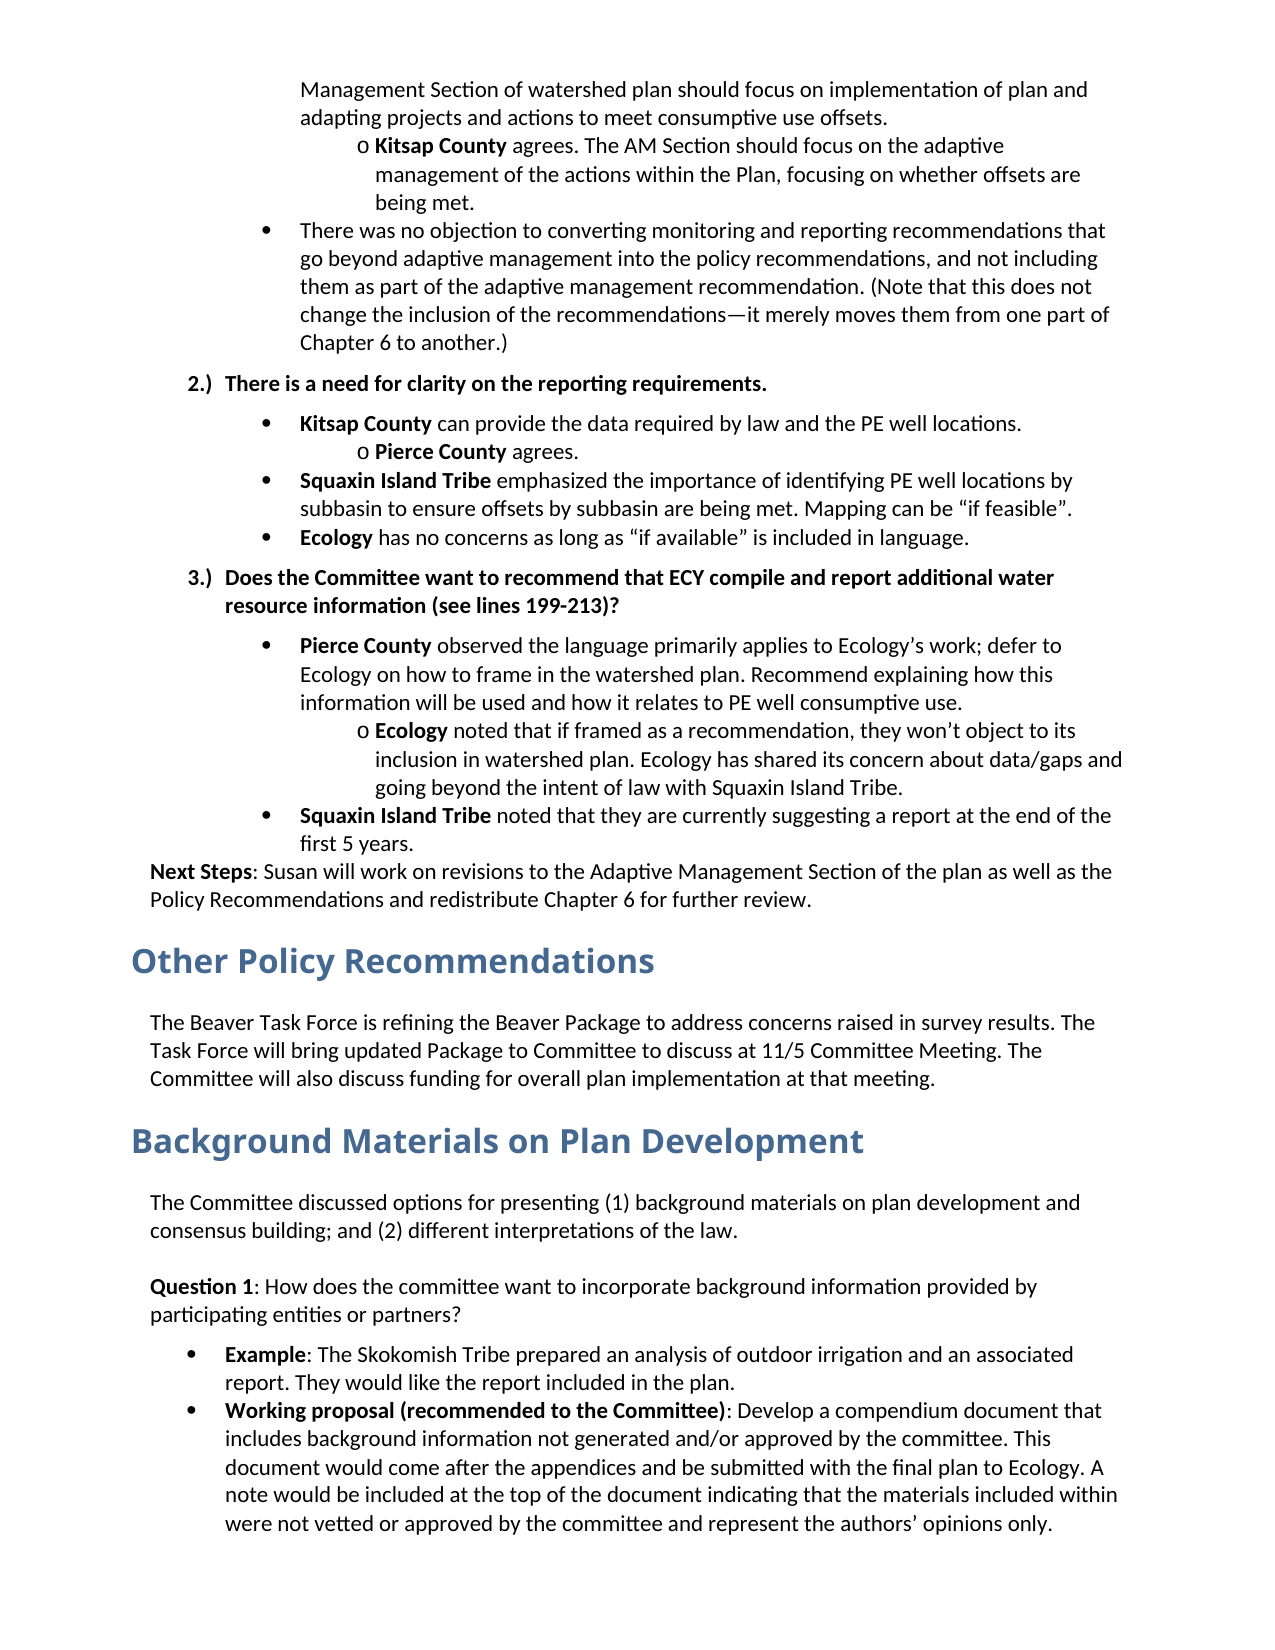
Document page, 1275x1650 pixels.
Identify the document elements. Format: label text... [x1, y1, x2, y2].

text The Committee discussed options for presenting (1) background materials on plan development and consensus building; and (2) different interpretations of the law. [150, 1188, 1125, 1244]
text The Beaver Task Force is refining the Beaver Package to address concerns raised in survey results. The Task Force will bring updated Package to Committee to discuss at 11/5 Committee Meeting. The Committee will also discuss funding for overall plan implementation at that meeting. [150, 1008, 1125, 1092]
list Example: The Skokomish Tribe prepared an analysis of outdoor irrigation and an associated report. They would like the report included in the plan. ​ [187, 1341, 1125, 1397]
list Does the Committee want to recommend that ECY compile and report additional water resource information (see lines 199-213)? [187, 563, 1125, 619]
list There is a need for clarity on the reporting requirements. [187, 369, 1125, 397]
list Squaxin Island Tribe emphasized the importance of identifying PE well locations by subbasin to ensure offsets by subbasin are being met. Mapping can be “if feasible”. [262, 467, 1125, 523]
list Kitsap County can provide the data required by law and the PE well locations. [262, 409, 1125, 437]
list Working proposal (recommended to the Committee): Develop a compendium document that includes background information not generated and/or approved by the committee. This document would come after the appendices and be submitted with the final plan to Ecology. A note would be included at the top of the document indicating that the materials included within were not vetted or approved by the committee and represent the authors’ opinions only. [187, 1397, 1125, 1537]
list Ecology has no concerns as long as “if available” is included in language. [262, 523, 1125, 551]
list Ecology noted that if framed as a recommendation, they won’t object to its inclusion in watershed plan. Ecology has shared its concern about data/gaps and going beyond the intent of law with Squaxin Island Tribe. [356, 716, 1125, 801]
list Squaxin Island Tribe noted that they are currently suggesting a report at the end of the first 5 years. [262, 801, 1125, 857]
list There was no objection to converting monitoring and reporting recommendations that go beyond adaptive management into the policy recommendations, and not including them as part of the adaptive management recommendation. (Note that this does not change the inclusion of the recommendations—it merely moves them from one part of Chapter 6 to another.) [262, 216, 1125, 356]
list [262, 75, 1125, 131]
list Pierce County agrees. [356, 437, 1125, 467]
subtitle Other Policy Recommendations [131, 938, 1125, 983]
text Question 1: How does the committee want to incorporate background information provided by participating entities or partners? ​ [150, 1272, 1125, 1328]
list Kitsap County agrees. The AM Section should focus on the adaptive management of the actions within the Plan, focusing on whether offsets are being met. [356, 131, 1125, 216]
list Pierce County observed the language primarily applies to Ecology’s work; defer to Ecology on how to frame in the watershed plan. Recommend explaining how this information will be used and how it relates to PE well consumptive use. [262, 632, 1125, 716]
text Next Steps: Susan will work on revisions to the Adaptive Management Section of the plan as well as the Policy Recommendations and redistribute Chapter 6 for further review. [150, 857, 1125, 913]
subtitle Background Materials on Plan Development [131, 1117, 1125, 1163]
